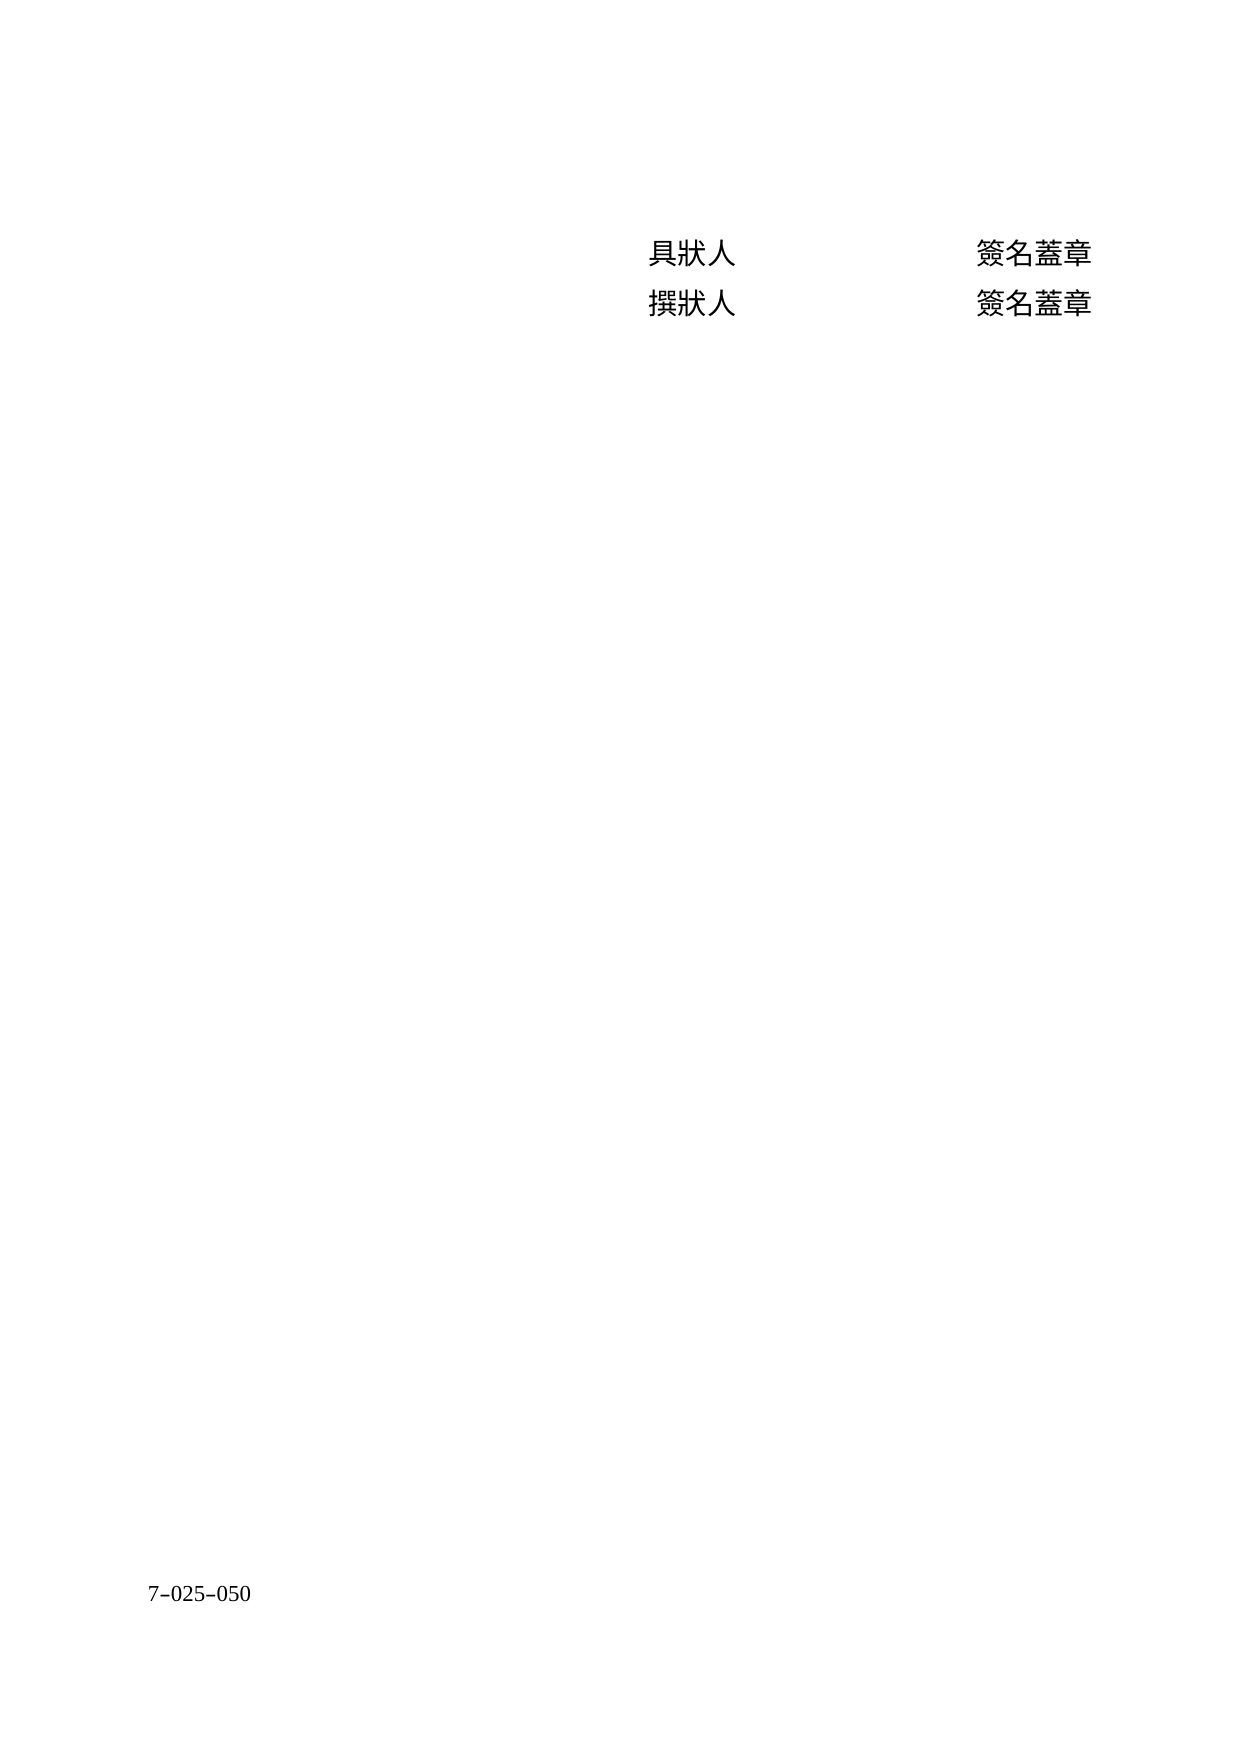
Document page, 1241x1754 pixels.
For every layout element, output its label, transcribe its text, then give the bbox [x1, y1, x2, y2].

text 具狀人 簽名蓋章 [148, 227, 1092, 277]
text 撰狀人 簽名蓋章 [148, 277, 1092, 327]
